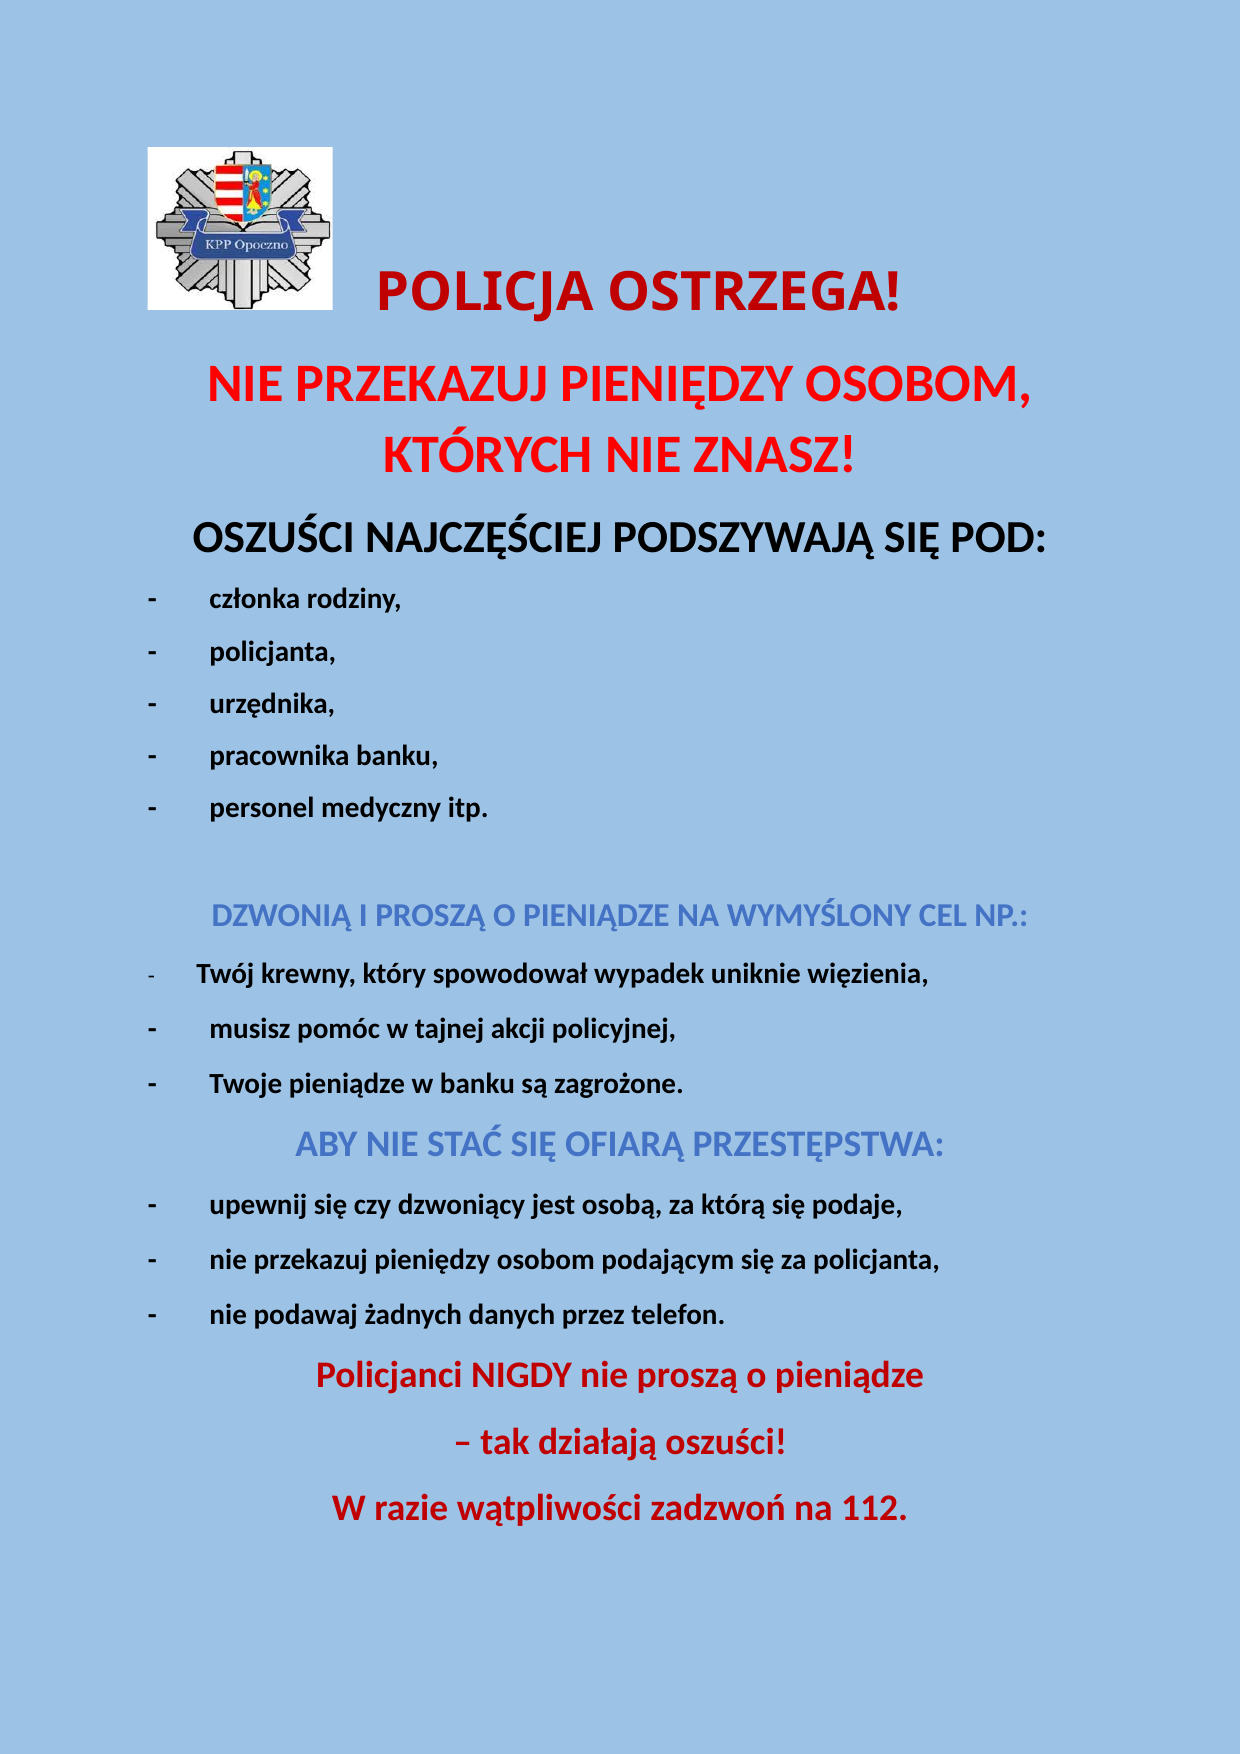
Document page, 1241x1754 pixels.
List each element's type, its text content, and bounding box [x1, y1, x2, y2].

text - personel medyczny itp. [148, 789, 1093, 825]
picture [147, 147, 333, 310]
text - pracownika banku, [148, 737, 1093, 773]
text - upewnij się czy dzwoniący jest osobą, za którą się podaje, [148, 1186, 1093, 1222]
text - Twoje pieniądze w banku są zagrożone. [148, 1065, 1093, 1101]
text - nie przekazuj pieniędzy osobom podającym się za policjanta, [148, 1241, 1093, 1277]
text Policjanci NIGDY nie proszą o pieniądze [148, 1351, 1093, 1397]
text - urzędnika, [148, 685, 1093, 721]
text POLICJA OSTRZEGA! [148, 148, 1093, 326]
text NIE PRZEKAZUJ PIENIĘDZY OSOBOM, KTÓRYCH NIE ZNASZ! [148, 348, 1093, 486]
text W razie wątpliwości zadzwoń na 112. [148, 1484, 1093, 1529]
text - członka rodziny, [148, 580, 1093, 616]
text – tak działają oszuści! [148, 1418, 1093, 1463]
text OSZUŚCI NAJCZĘŚCIEJ PODSZYWAJĄ SIĘ POD: [148, 508, 1093, 564]
text - Twój krewny, który spowodował wypadek uniknie więzienia, [148, 955, 1093, 990]
text - policjanta, [148, 633, 1093, 668]
text DZWONIĄ I PROSZĄ O PIENIĄDZE NA WYMYŚLONY CEL NP.: [148, 894, 1093, 935]
text - musisz pomóc w tajnej akcji policyjnej, [148, 1010, 1093, 1045]
text ABY NIE STAĆ SIĘ OFIARĄ PRZESTĘPSTWA: [148, 1120, 1093, 1166]
text - nie podawaj żadnych danych przez telefon. [148, 1296, 1093, 1332]
